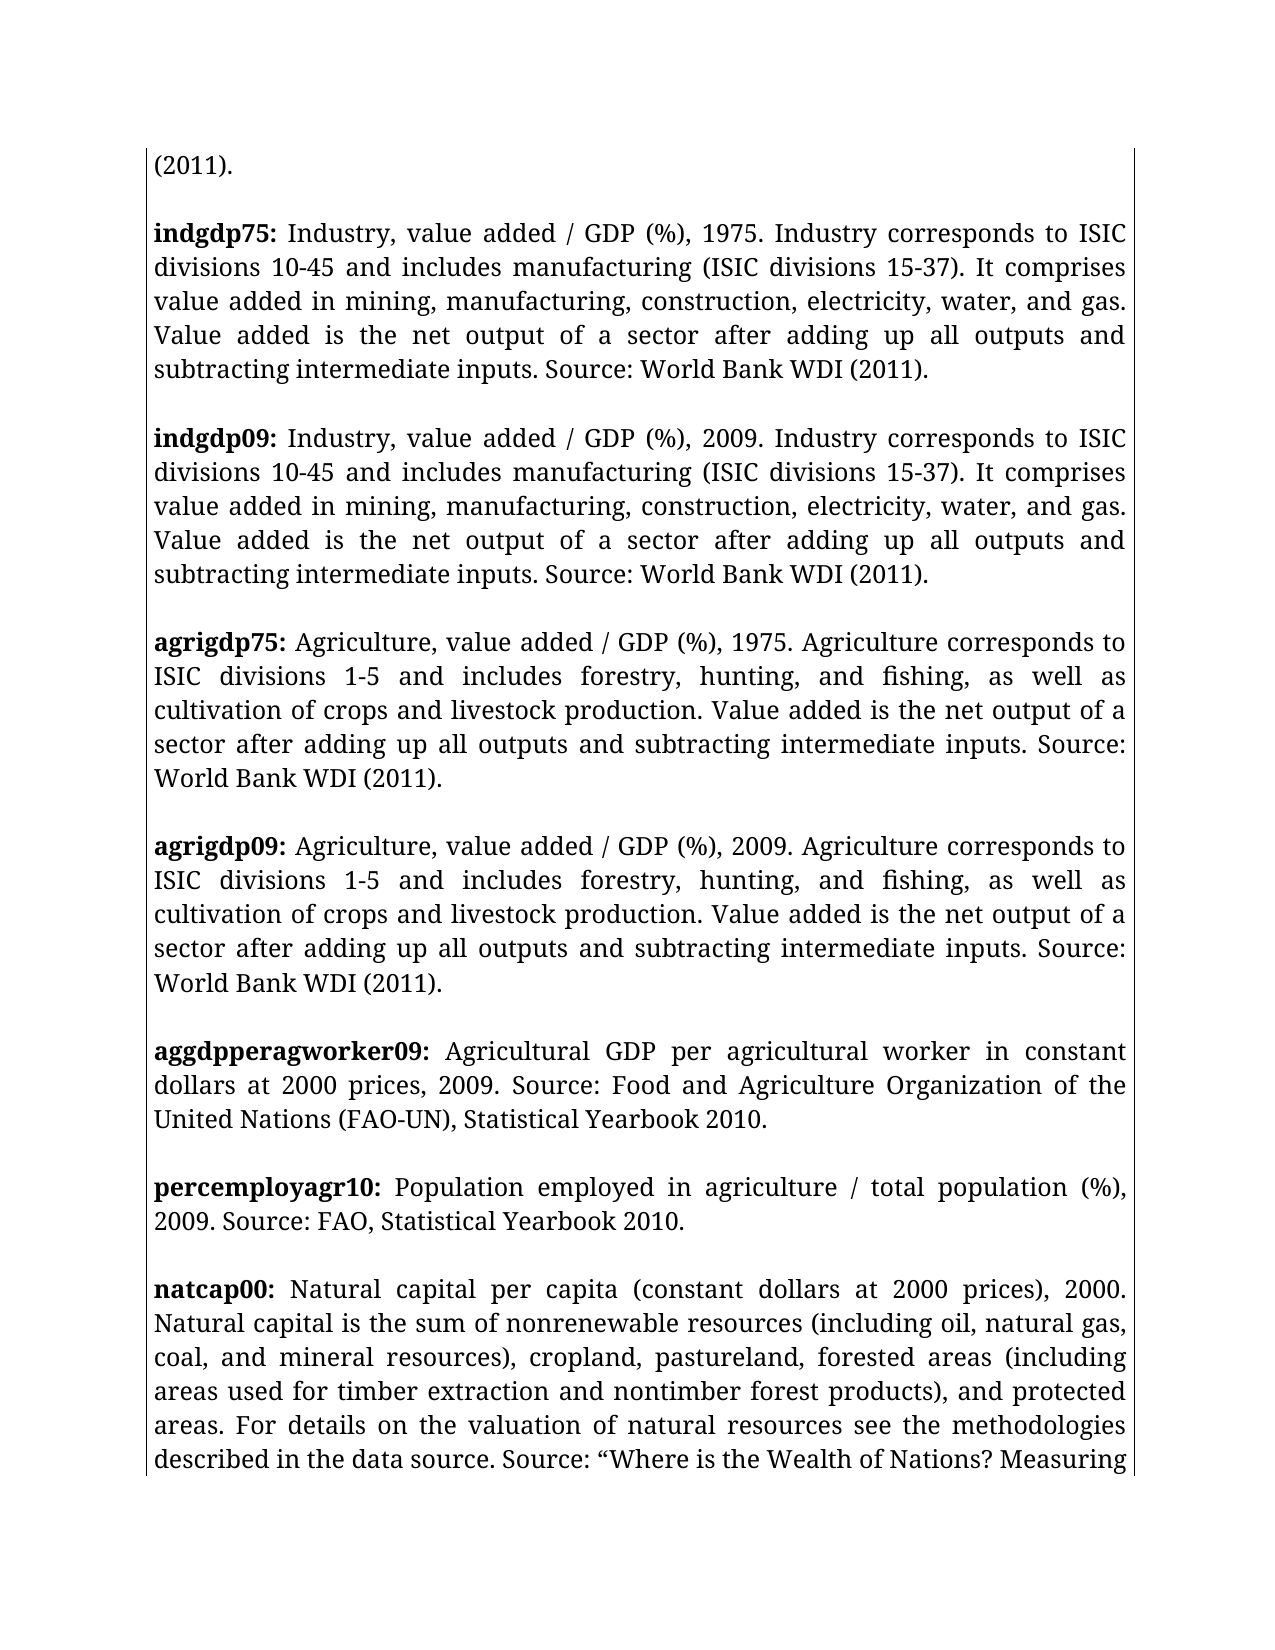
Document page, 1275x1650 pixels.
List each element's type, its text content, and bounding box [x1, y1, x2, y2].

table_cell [147, 1238, 1134, 1476]
table_cell agrigdp09: Agriculture, value added / GDP (%), 2009. Agriculture corresponds to ISIC divisions 1-5 and includes forestry, hunting, and fishing, as well as cultivation of crops and livestock production. Value added is the net output of a sector after adding up all outputs and subtracting intermediate inputs. Source: World Bank WDI (2011). [147, 829, 1134, 1033]
table_cell aggdpperagworker09: Agricultural GDP per agricultural worker in constant dollars at 2000 prices, 2009. Source: Food and Agriculture Organization of the United Nations (FAO-UN), Statistical Yearbook 2010. [147, 1033, 1134, 1136]
table_cell indgdp75: Industry, value added / GDP (%), 1975. Industry corresponds to ISIC divisions 10-45 and includes manufacturing (ISIC divisions 15-37). It comprises value added in mining, manufacturing, construction, electricity, water, and gas. Value added is the net output of a sector after adding up all outputs and subtracting intermediate inputs. Source: World Bank WDI (2011). [147, 216, 1134, 420]
table_cell percemployagr10: Population employed in agriculture / total population (%), 2009. Source: FAO, Statistical Yearbook 2010. [147, 1136, 1134, 1238]
table_cell agrigdp75: Agriculture, value added / GDP (%), 1975. Agriculture corresponds to ISIC divisions 1-5 and includes forestry, hunting, and fishing, as well as cultivation of crops and livestock production. Value added is the net output of a sector after adding up all outputs and subtracting intermediate inputs. Source: World Bank WDI (2011). [147, 625, 1134, 829]
table_cell indgdp09: Industry, value added / GDP (%), 2009. Industry corresponds to ISIC divisions 10-45 and includes manufacturing (ISIC divisions 15-37). It comprises value added in mining, manufacturing, construction, electricity, water, and gas. Value added is the net output of a sector after adding up all outputs and subtracting intermediate inputs. Source: World Bank WDI (2011). [147, 420, 1134, 624]
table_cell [147, 148, 1134, 216]
